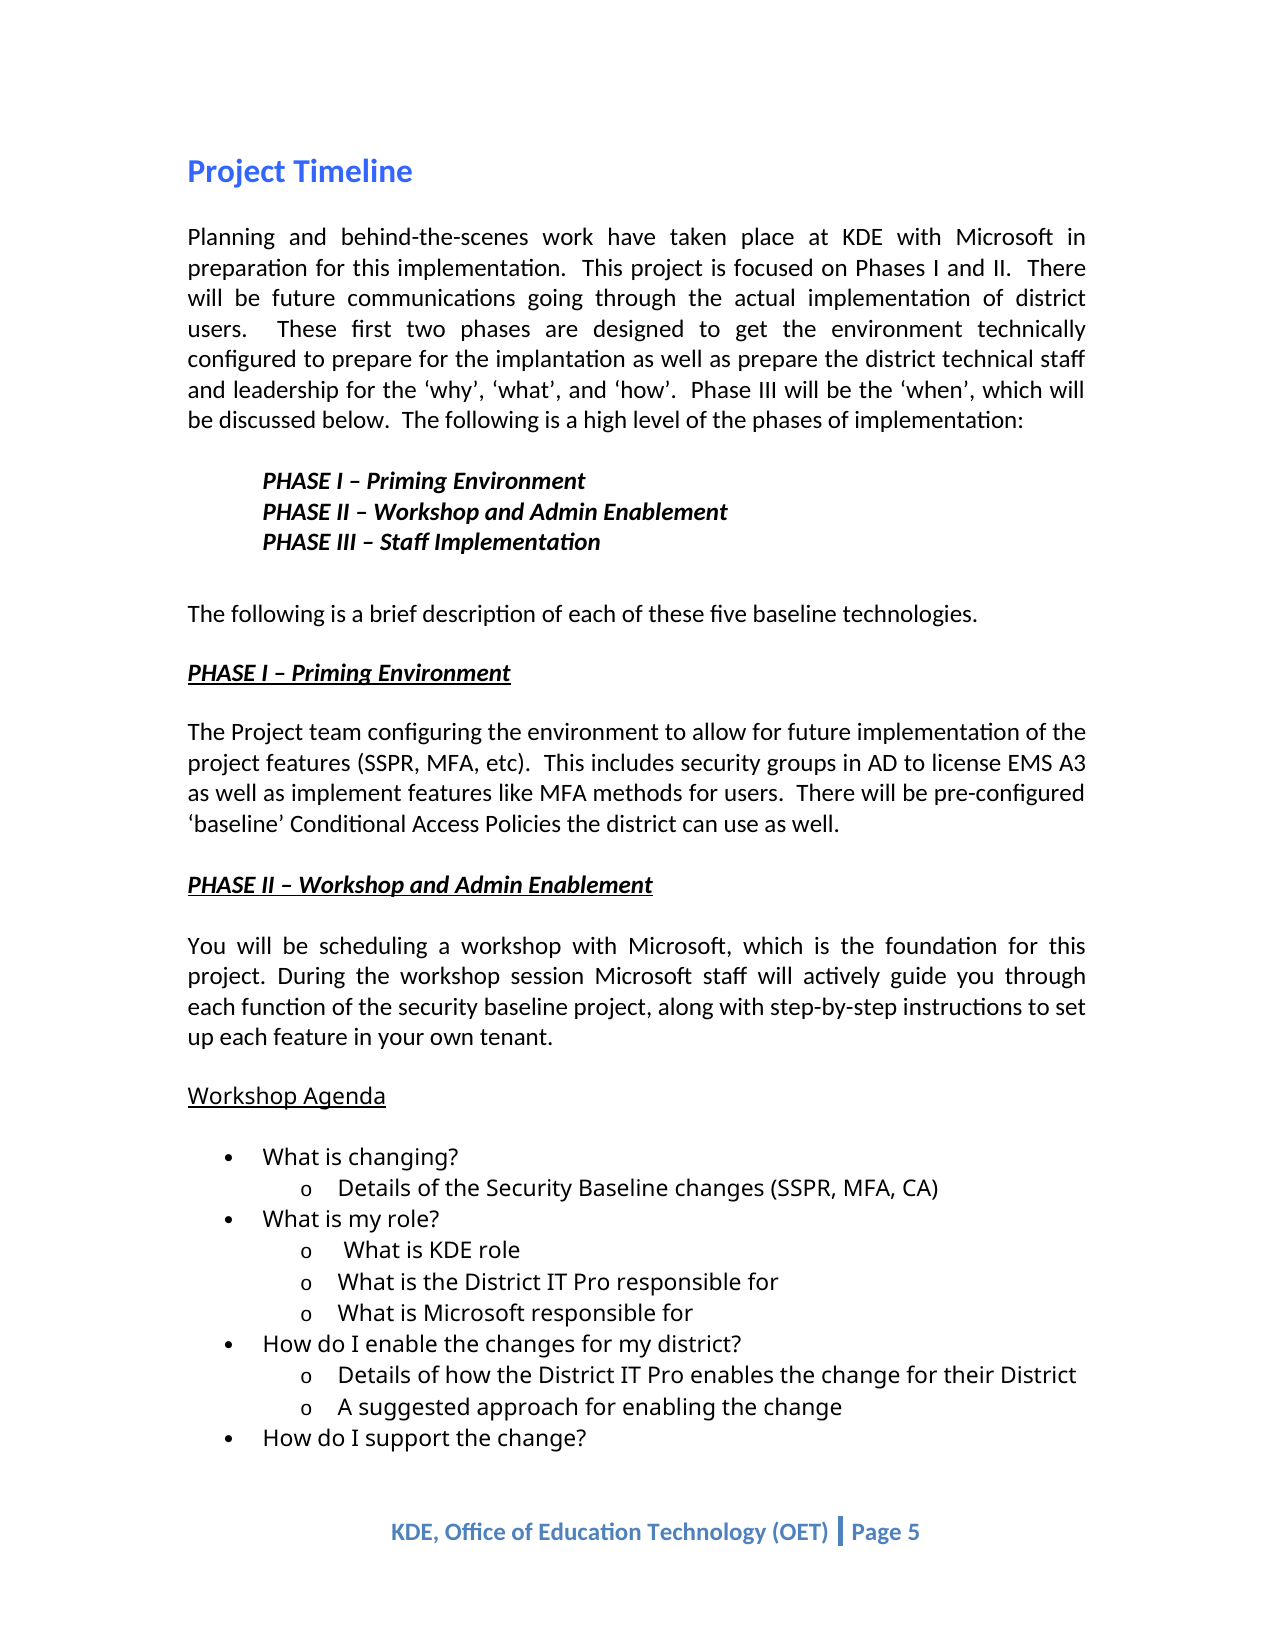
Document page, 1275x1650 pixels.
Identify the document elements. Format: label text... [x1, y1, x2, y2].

list Details of the Security Baseline changes (SSPR, MFA, CA) [300, 1172, 1087, 1203]
list Details of how the District IT Pro enables the change for their District [300, 1359, 1087, 1390]
list What is Microsoft responsible for [300, 1297, 1087, 1328]
text Project Timeline [187, 150, 1087, 191]
text The following is a brief description of each of these five baseline technologies. [187, 598, 1087, 657]
text The Project team configuring the environment to allow for future implementation of the project features (SSPR, MFA, etc). This includes security groups in AD to license EMS A3 as well as implement features like MFA methods for users. There will be pre-configured ‘baseline’ Conditional Access Policies the district can use as well. [187, 716, 1087, 838]
text Planning and behind-the-scenes work have taken place at KDE with Microsoft in preparation for this implementation. This project is focused on Phases I and II. There will be future communications going through the actual implementation of district users. These first two phases are designed to get the environment technically configured to prepare for the implantation as well as prepare the district technical staff and leadership for the ‘why’, ‘what’, and ‘how’. Phase III will be the ‘when’, which will be discussed below. The following is a high level of the phases of implementation: [187, 221, 1087, 435]
list What is KDE role [300, 1234, 1087, 1265]
list What is my role? [225, 1203, 1087, 1234]
text You will be scheduling a workshop with Microsoft, which is the foundation for this project. During the workshop session Microsoft staff will actively guide you through each function of the security baseline project, along with step-by-step instructions to set up each feature in your own tenant. [187, 930, 1087, 1052]
list What is the District IT Pro responsible for [300, 1265, 1087, 1297]
text PHASE I – Priming Environment [187, 657, 1087, 716]
list How do I support the change? [225, 1422, 1087, 1453]
text PHASE II – Workshop and Admin Enablement [187, 838, 1087, 899]
list What is changing? [225, 1140, 1087, 1172]
text Workshop Agenda [187, 1052, 1087, 1111]
text PHASE I – Priming Environment PHASE II – Workshop and Admin Enablement PHASE III – Staff Implementation [187, 465, 1087, 557]
list A suggested approach for enabling the change [300, 1390, 1087, 1422]
list How do I enable the changes for my district? [225, 1328, 1087, 1359]
